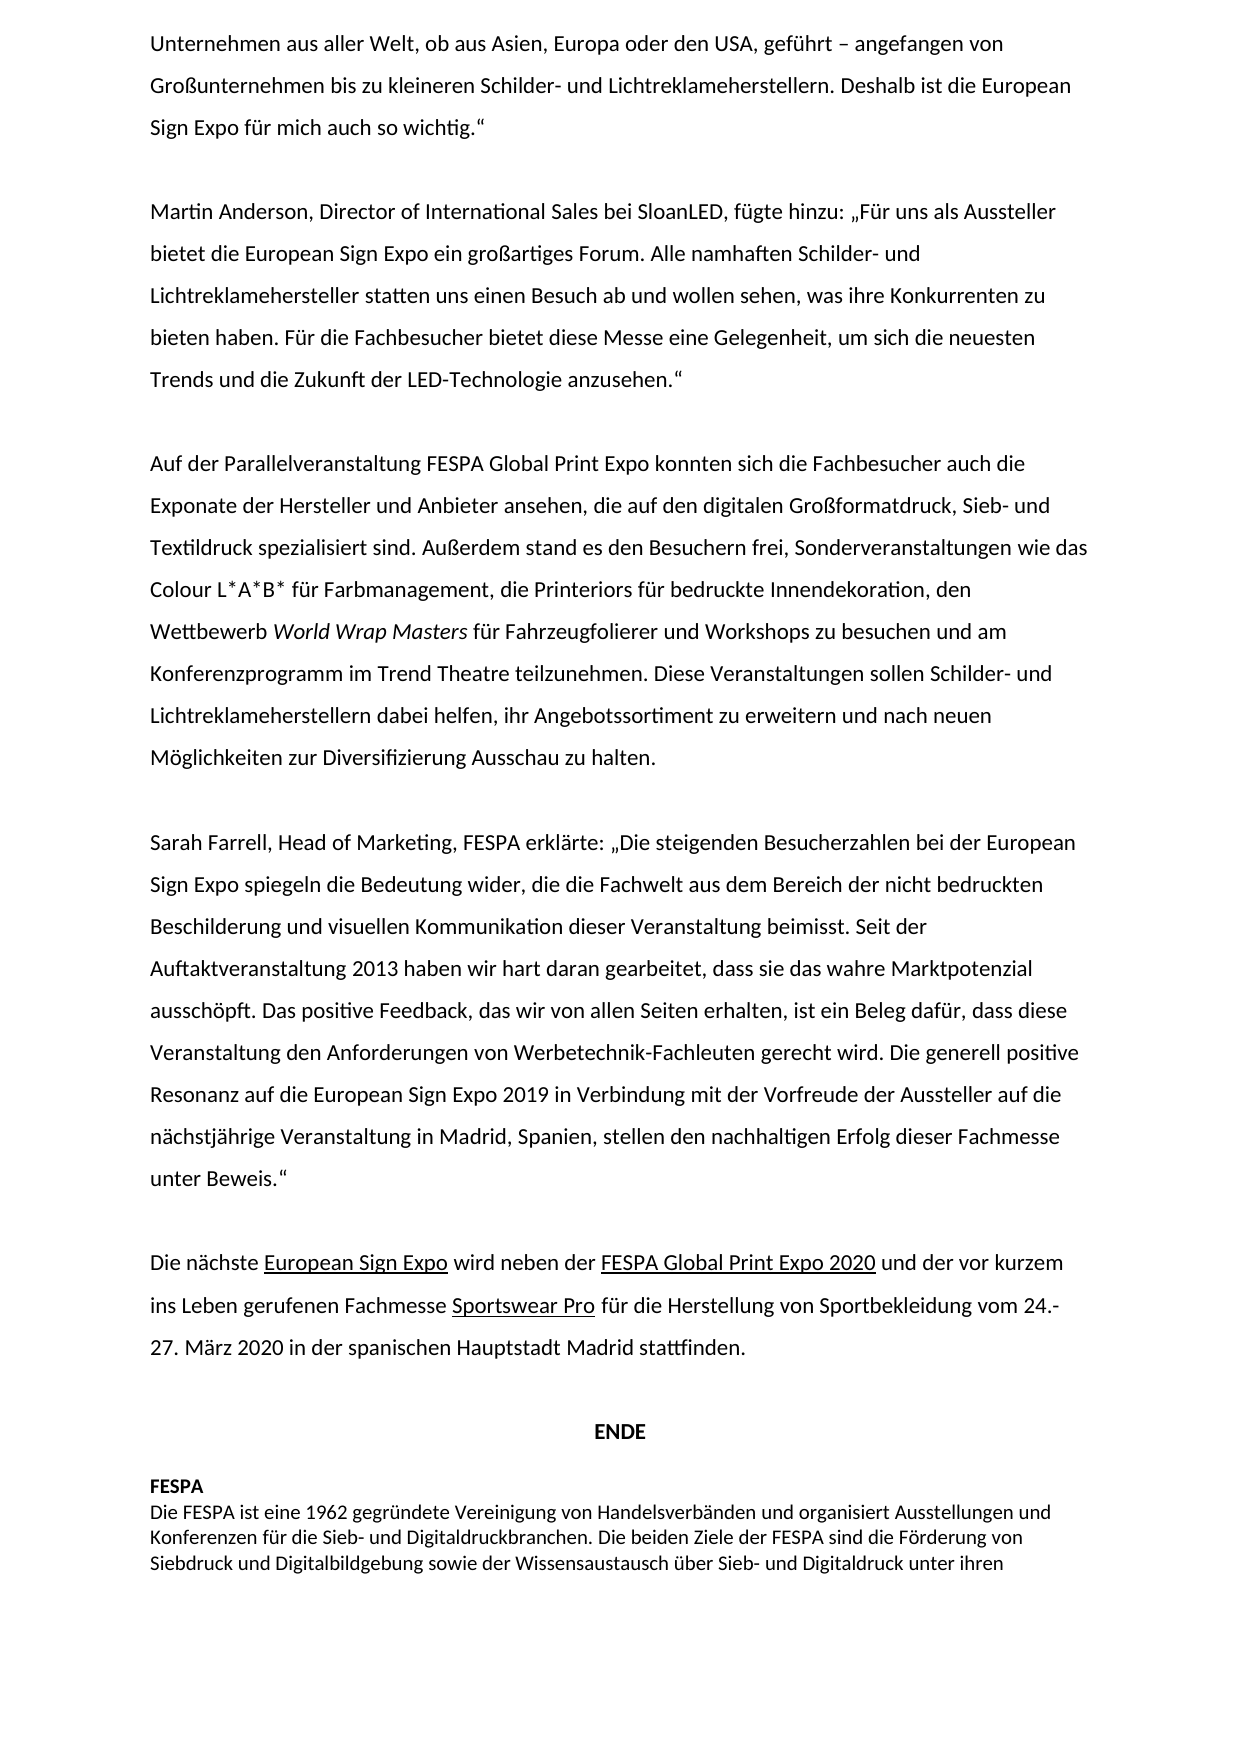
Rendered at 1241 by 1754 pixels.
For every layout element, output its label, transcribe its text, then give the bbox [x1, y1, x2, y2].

text Sarah Farrell, Head of Marketing, FESPA erklärte: „Die steigenden Besucherzahlen bei der European Sign Expo spiegeln die Bedeutung wider, die die Fachwelt aus dem Bereich der nicht bedruckten Beschilderung und visuellen Kommunikation dieser Veranstaltung beimisst. Seit der Auftaktveranstaltung 2013 haben wir hart daran gearbeitet, dass sie das wahre Marktpotenzial ausschöpft. Das positive Feedback, das wir von allen Seiten erhalten, ist ein Beleg dafür, dass diese Veranstaltung den Anforderungen von Werbetechnik-Fachleuten gerecht wird. Die generell positive Resonanz auf die European Sign Expo 2019 in Verbindung mit der Vorfreude der Aussteller auf die nächstjährige Veranstaltung in Madrid, Spanien, stellen den nachhaltigen Erfolg dieser Fachmesse unter Beweis.“ [150, 828, 1090, 1192]
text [150, 29, 1090, 142]
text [150, 1499, 1090, 1575]
text FESPA [150, 1473, 1090, 1499]
text Auf der Parallelveranstaltung FESPA Global Print Expo konnten sich die Fachbesucher auch die Exponate der Hersteller und Anbieter ansehen, die auf den digitalen Großformatdruck, Sieb- und Textildruck spezialisiert sind. Außerdem stand es den Besuchern frei, Sonderveranstaltungen wie das Colour L*A*B* für Farbmanagement, die Printeriors für bedruckte Innendekoration, den Wettbewerb World Wrap Masters für Fahrzeugfolierer und Workshops zu besuchen und am Konferenzprogramm im Trend Theatre teilzunehmen. Diese Veranstaltungen sollen Schilder- und Lichtreklameherstellern dabei helfen, ihr Angebotssortiment zu erweitern und nach neuen Möglichkeiten zur Diversifizierung Ausschau zu halten. [150, 449, 1090, 771]
text Die nächste European Sign Expo wird neben der FESPA Global Print Expo 2020 und der vor kurzem ins Leben gerufenen Fachmesse Sportswear Pro für die Herstellung von Sportbekleidung vom 24.-27. März 2020 in der spanischen Hauptstadt Madrid stattfinden. [150, 1248, 1090, 1362]
text ENDE [150, 1417, 1090, 1446]
text Martin Anderson, Director of International Sales bei SloanLED, fügte hinzu: „Für uns als Aussteller bietet die European Sign Expo ein großartiges Forum. Alle namhaften Schilder- und Lichtreklamehersteller statten uns einen Besuch ab und wollen sehen, was ihre Konkurrenten zu bieten haben. Für die Fachbesucher bietet diese Messe eine Gelegenheit, um sich die neuesten Trends und die Zukunft der LED-Technologie anzusehen.“ [150, 197, 1090, 393]
